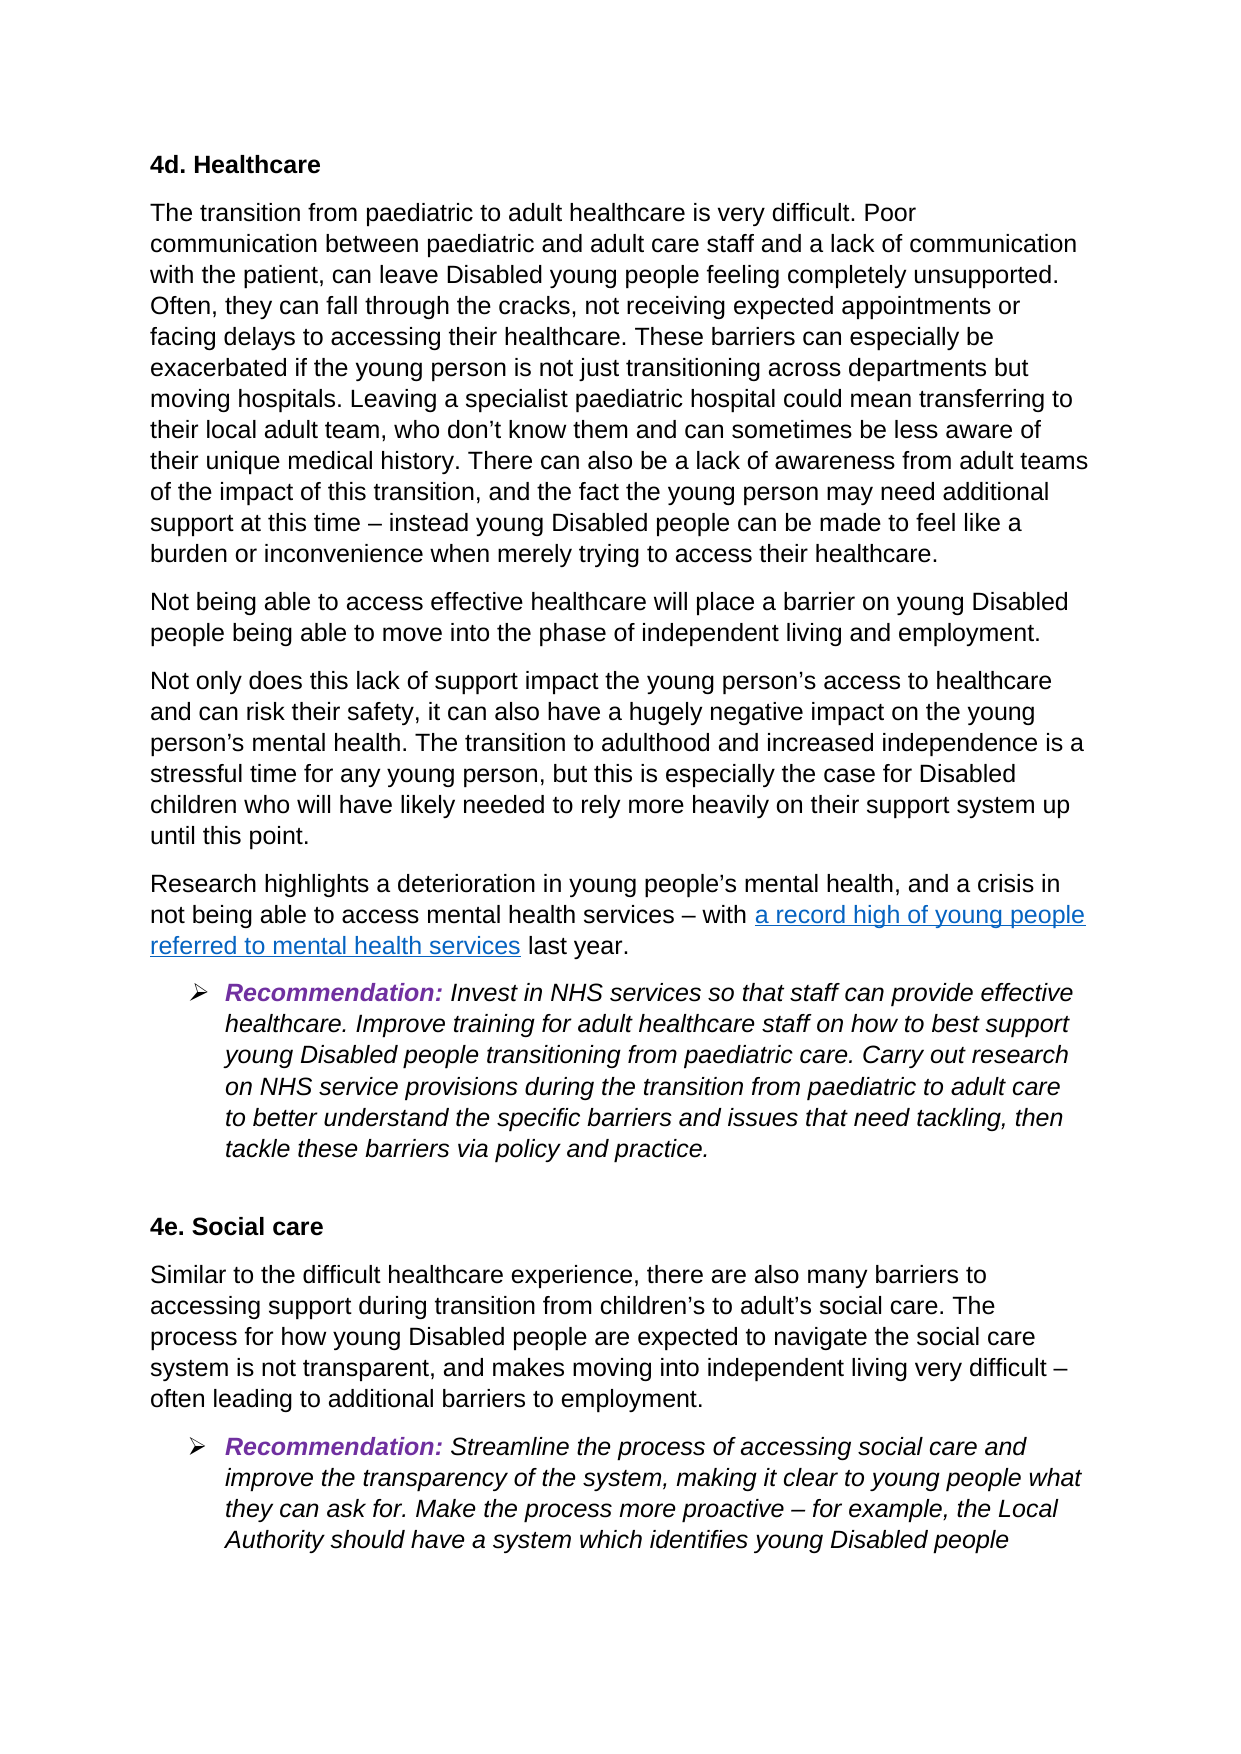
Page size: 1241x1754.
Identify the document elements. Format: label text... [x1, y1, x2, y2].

text Not only does this lack of support impact the young person’s access to healthcare and can risk their safety, it can also have a hugely negative impact on the young person’s mental health. The transition to adulthood and increased independence is a stressful time for any young person, but this is especially the case for Disabled children who will have likely needed to rely more heavily on their support system up until this point. [150, 666, 1090, 849]
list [187, 1432, 1090, 1554]
text Similar to the difficult healthcare experience, there are also many barriers to accessing support during transition from children’s to adult’s social care. The process for how young Disabled people are expected to navigate the social care system is not transparent, and makes moving into independent living very difficult – often leading to additional barriers to employment. [150, 1260, 1090, 1413]
list Recommendation: Invest in NHS services so that staff can provide effective healthcare. Improve training for adult healthcare staff on how to best support young Disabled people transitioning from paediatric care. Carry out research on NHS service provisions during the transition from paediatric to adult care to better understand the specific barriers and issues that need tackling, then tackle these barriers via policy and practice. [187, 978, 1090, 1162]
text Research highlights a deterioration in young people’s mental health, and a crisis in not being able to access mental health services – with a record high of young people referred to mental health services last year. [150, 868, 1090, 959]
text The transition from paediatric to adult healthcare is very difficult. Poor communication between paediatric and adult care staff and a lack of communication with the patient, can leave Disabled young people feeling completely unsupported. Often, they can fall through the cracks, not receiving expected appointments or facing delays to accessing their healthcare. These barriers can especially be exacerbated if the young person is not just transitioning across departments but moving hospitals. Leaving a specialist paediatric hospital could mean transferring to their local adult team, who don’t know them and can sometimes be less aware of their unique medical history. There can also be a lack of awareness from adult teams of the impact of this transition, and the fact the young person may need additional support at this time – instead young Disabled people can be made to feel like a burden or inconvenience when merely trying to access their healthcare. [150, 198, 1090, 568]
text 4e. Social care [150, 1212, 1090, 1241]
text 4d. Healthcare [150, 150, 1090, 179]
text Not being able to access effective healthcare will place a barrier on young Disabled people being able to move into the phase of independent living and employment. [150, 587, 1090, 647]
